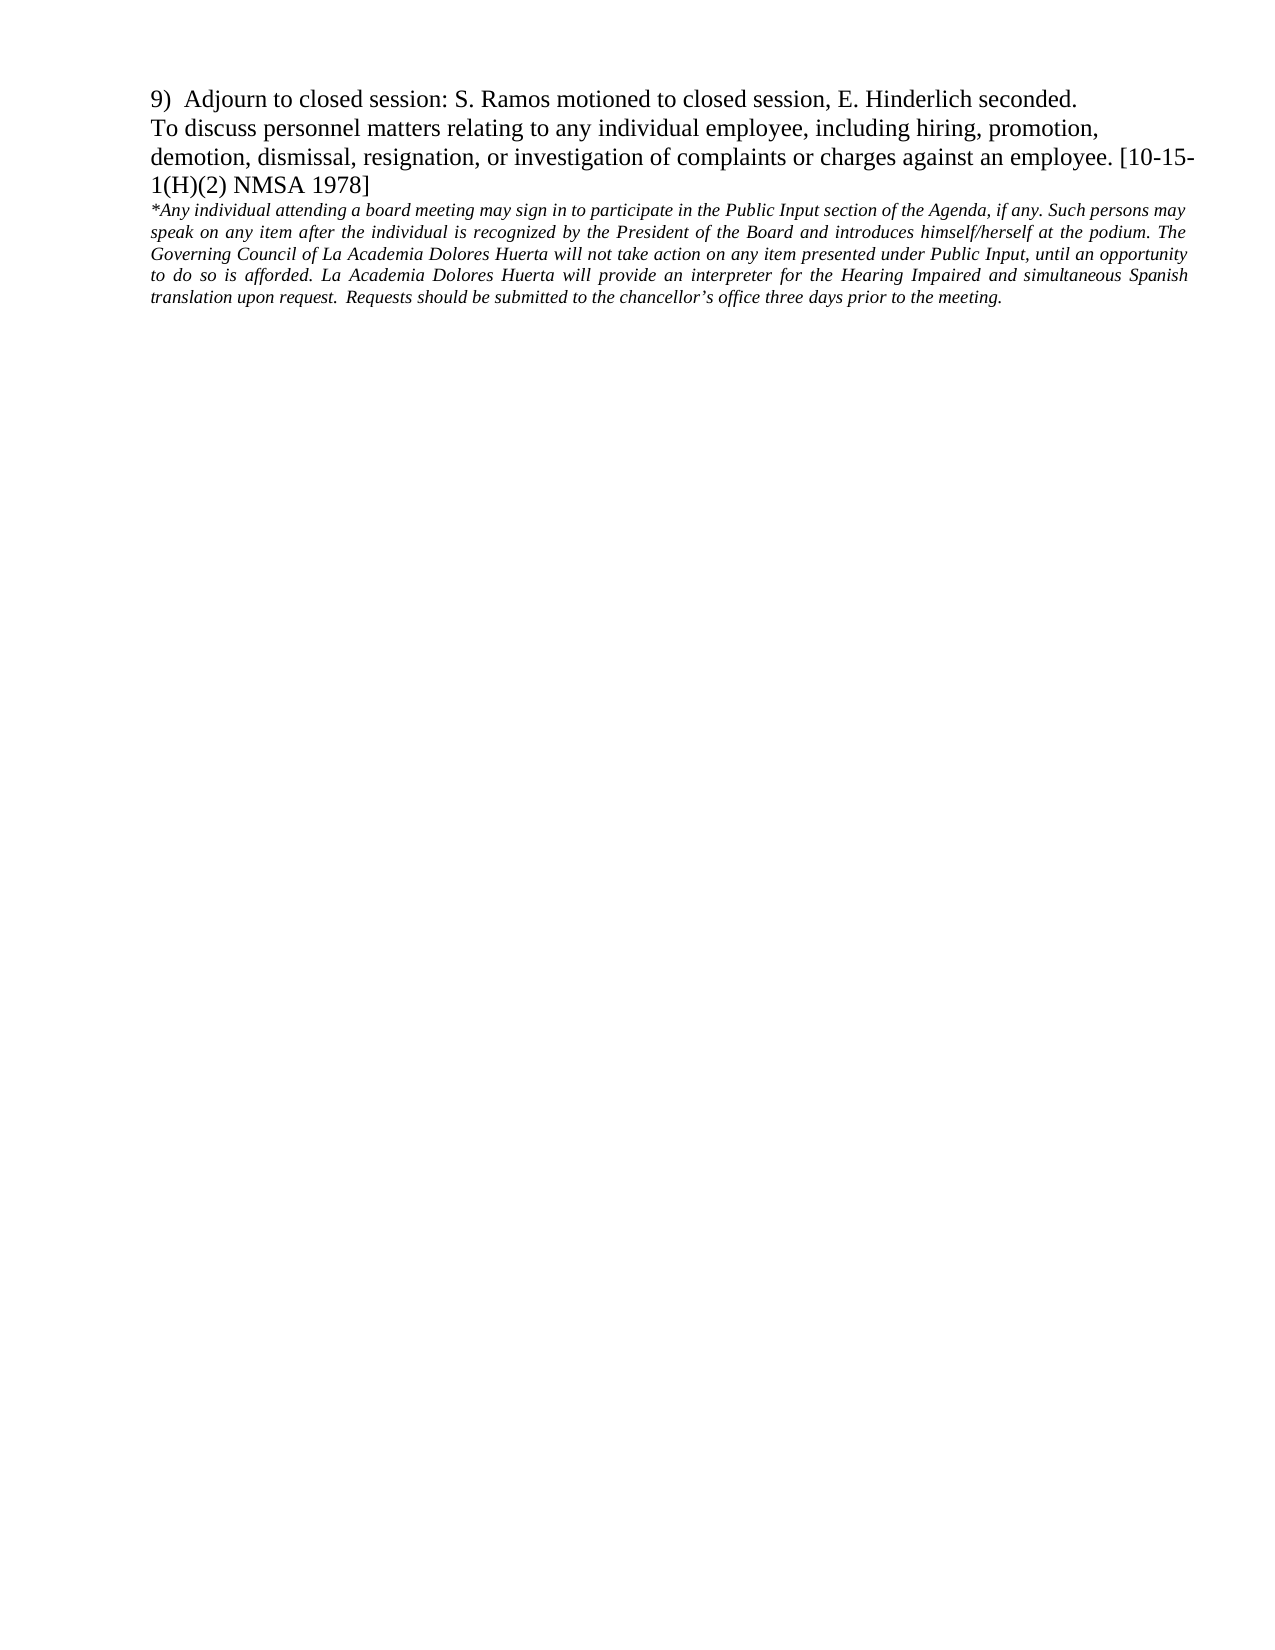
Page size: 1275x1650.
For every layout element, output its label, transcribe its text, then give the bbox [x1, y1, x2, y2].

text *Any individual attending a board meeting may sign in to participate in the Public Input section of the Agenda, if any. Such persons may speak on any item after the individual is recognized by the President of the Board and introduces himself/herself at the podium. The Governing Council of La Academia Dolores Huerta will not take action on any item presented under Public Input, until an opportunity to do so is afforded. La Academia Dolores Huerta will provide an interpreter for the Hearing Impaired and simultaneous Spanish translation upon request. Requests should be submitted to the chancellor’s office three days prior to the meeting. [150, 199, 1188, 307]
text 9) Adjourn to closed session: S. Ramos motioned to closed session, E. Hinderlich seconded. [150, 84, 1200, 113]
text To discuss personnel matters relating to any individual employee, including hiring, promotion, demotion, dismissal, resignation, or investigation of complaints or charges against an employee. [10-15-1(H)(2) NMSA 1978] [150, 113, 1200, 199]
